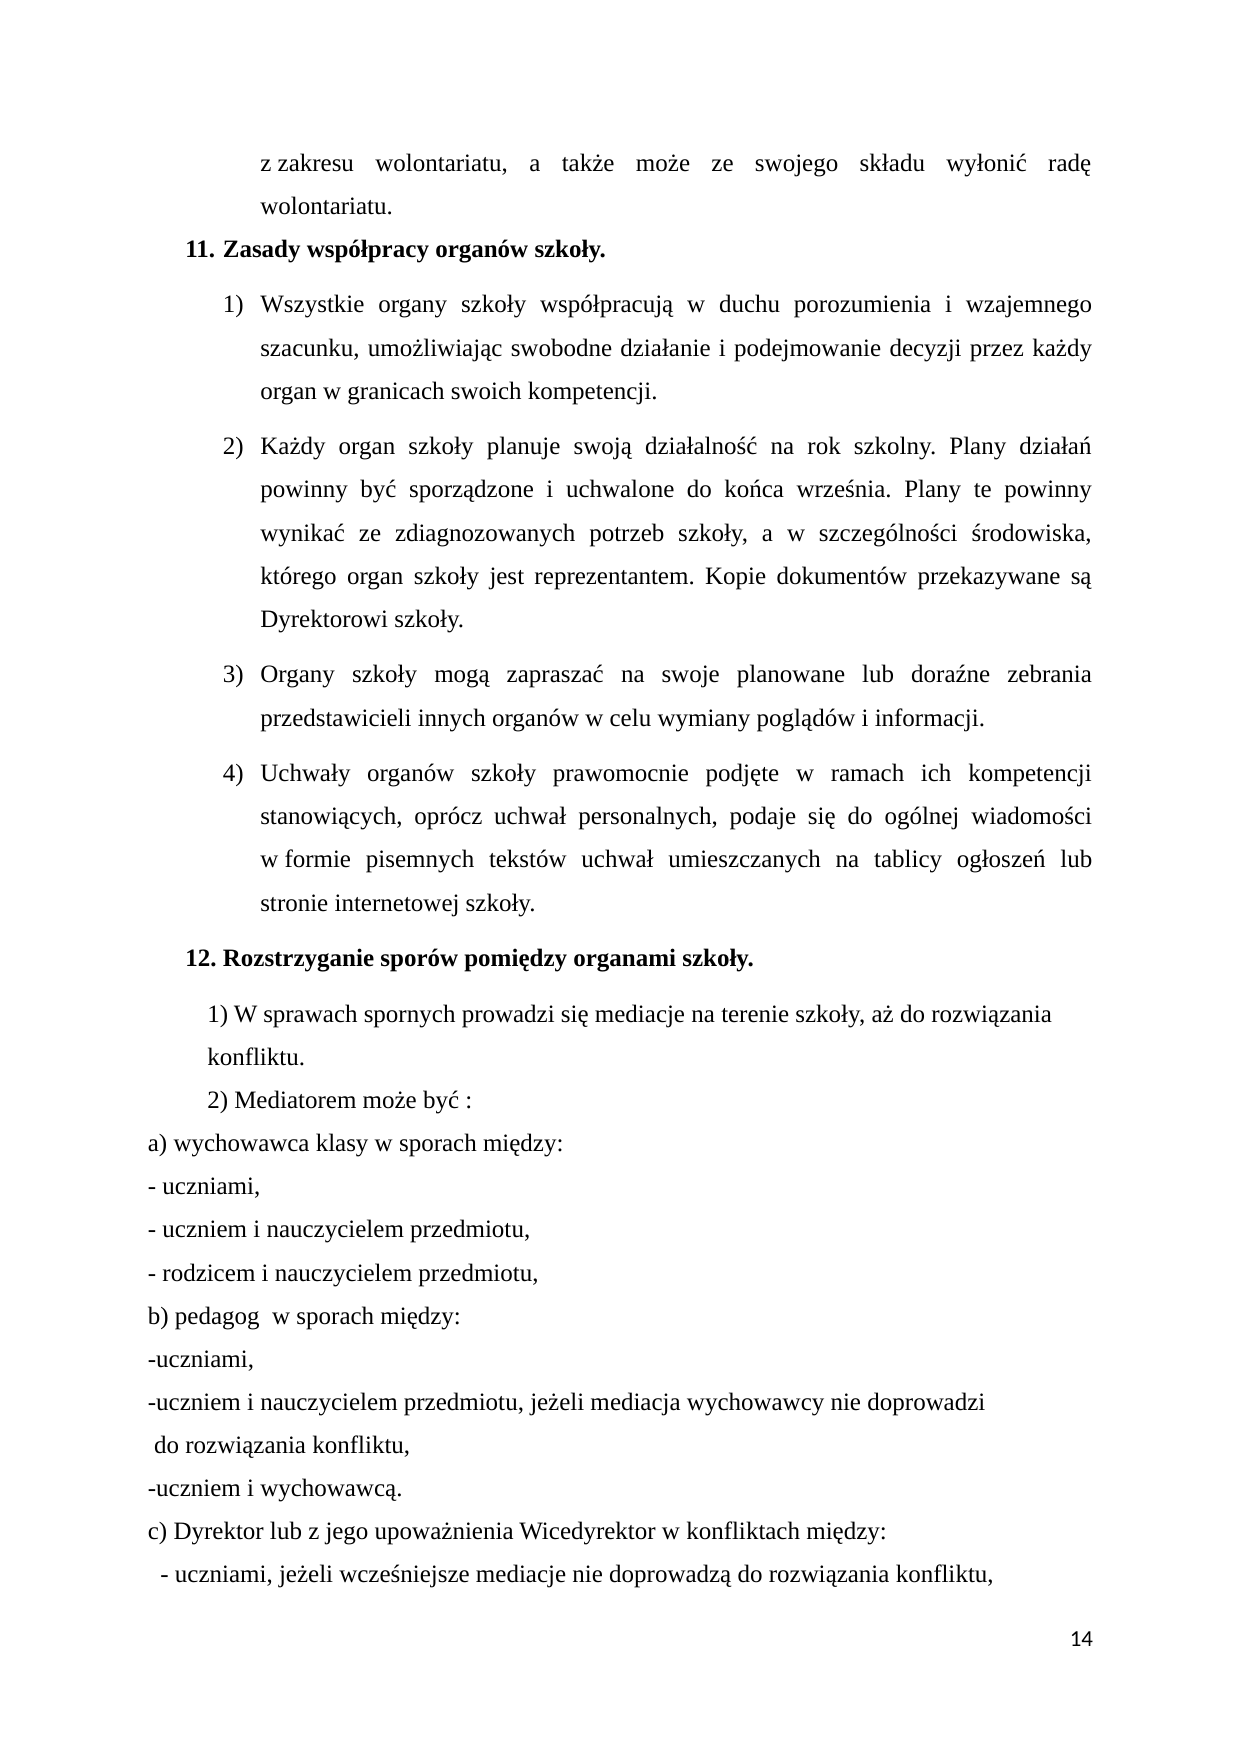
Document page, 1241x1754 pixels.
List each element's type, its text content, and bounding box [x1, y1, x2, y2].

text b) pedagog w sporach między: [148, 1301, 1093, 1329]
text -uczniem i wychowawcą. [148, 1473, 1093, 1502]
text -uczniem i nauczycielem przedmiotu, jeżeli mediacja wychowawcy nie doprowadzi do rozwiązania konfliktu, [148, 1387, 1093, 1459]
text 1) W sprawach spornych prowadzi się mediacje na terenie szkoły, aż do rozwiązania konfliktu. [207, 999, 1093, 1071]
text a) wychowawca klasy w sporach między: [148, 1128, 1093, 1157]
list Uchwały organów szkoły prawomocnie podjęte w ramach ich kompetencji stanowiących, oprócz uchwał personalnych, podaje się do ogólnej wiadomości w formie pisemnych tekstów uchwał umieszczanych na tablicy ogłoszeń lub stronie internetowej szkoły. [223, 758, 1093, 916]
list Rozstrzyganie sporów pomiędzy organami szkoły. [185, 943, 1093, 972]
text - rodzicem i nauczycielem przedmiotu, [148, 1258, 1093, 1286]
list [223, 148, 1093, 219]
text - uczniami, [148, 1171, 1093, 1200]
text - uczniem i nauczycielem przedmiotu, [148, 1214, 1093, 1243]
text -uczniami, [148, 1344, 1093, 1373]
list Organy szkoły mogą zapraszać na swoje planowane lub doraźne zebrania przedstawicieli innych organów w celu wymiany poglądów i informacji. [223, 659, 1093, 731]
text c) Dyrektor lub z jego upoważnienia Wicedyrektor w konfliktach między: [148, 1516, 1093, 1545]
list Zasady współpracy organów szkoły. [185, 234, 1093, 263]
text 2) Mediatorem może być : [207, 1085, 1093, 1114]
list Każdy organ szkoły planuje swoją działalność na rok szkolny. Plany działań powinny być sporządzone i uchwalone do końca września. Plany te powinny wynikać ze zdiagnozowanych potrzeb szkoły, a w szczególności środowiska, którego organ szkoły jest reprezentantem. Kopie dokumentów przekazywane są Dyrektorowi szkoły. [223, 431, 1093, 633]
list Wszystkie organy szkoły współpracują w duchu porozumienia i wzajemnego szacunku, umożliwiając swobodne działanie i podejmowanie decyzji przez każdy organ w granicach swoich kompetencji. [223, 289, 1093, 404]
text - uczniami, jeżeli wcześniejsze mediacje nie doprowadzą do rozwiązania konfliktu, [148, 1559, 1093, 1588]
